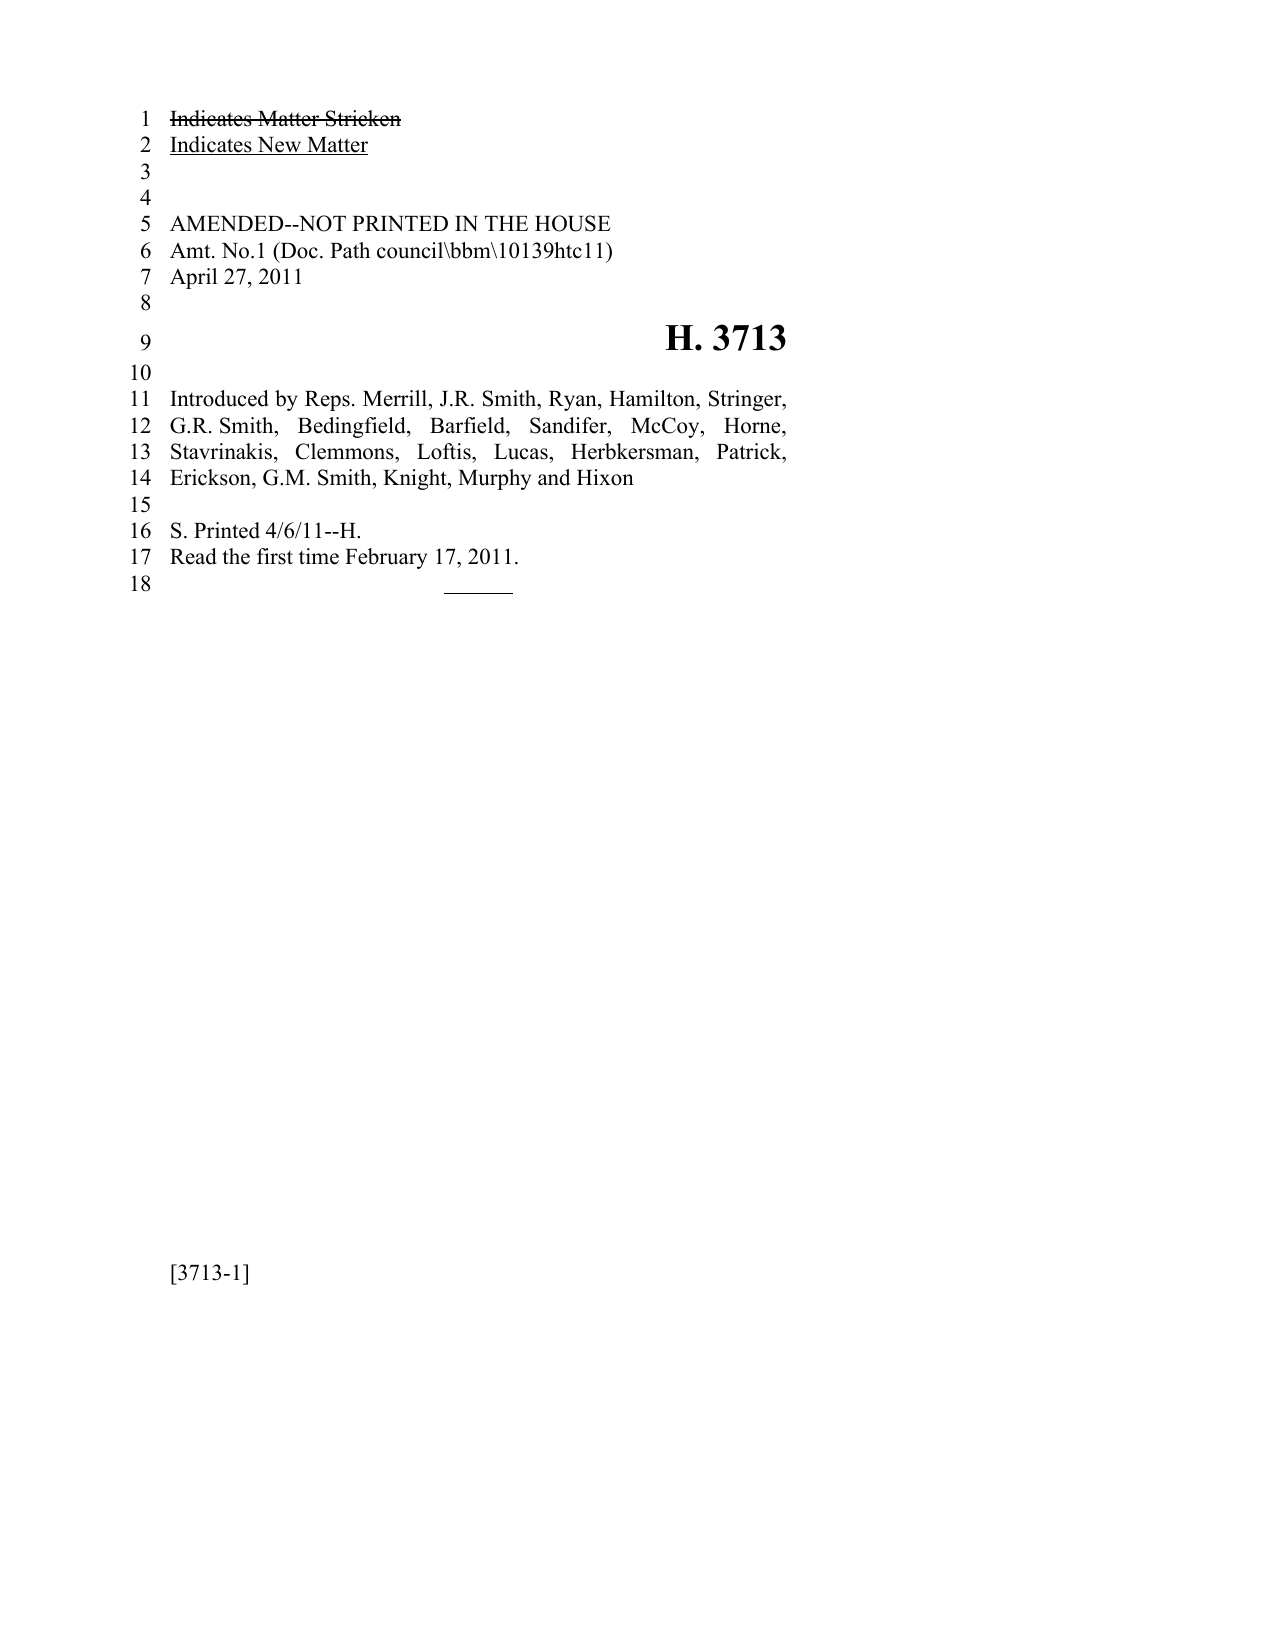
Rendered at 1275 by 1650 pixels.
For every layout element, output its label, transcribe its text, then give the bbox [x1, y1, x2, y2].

text Introduced by Reps. Merrill, J.R. Smith, Ryan, Hamilton, Stringer, G.R. Smith, Bedingfield, Barfield, Sandifer, McCoy, Horne, Stavrinakis, Clemmons, Loftis, Lucas, Herbkersman, Patrick, Erickson, G.M. Smith, Knight, Murphy and Hixon [169, 385, 787, 491]
text H. 3713 [169, 316, 787, 359]
text S. Printed 4/6/11--H. [169, 517, 787, 543]
text Indicates Matter Stricken [169, 105, 787, 131]
text April 27, 2011 [169, 263, 787, 289]
text AMENDED--NOT PRINTED IN THE HOUSE [169, 210, 787, 237]
text Amt. No.1 (Doc. Path council\bbm\10139htc11) [169, 237, 787, 263]
text Read the first time February 17, 2011. [169, 543, 787, 570]
text Indicates New Matter [169, 131, 787, 158]
